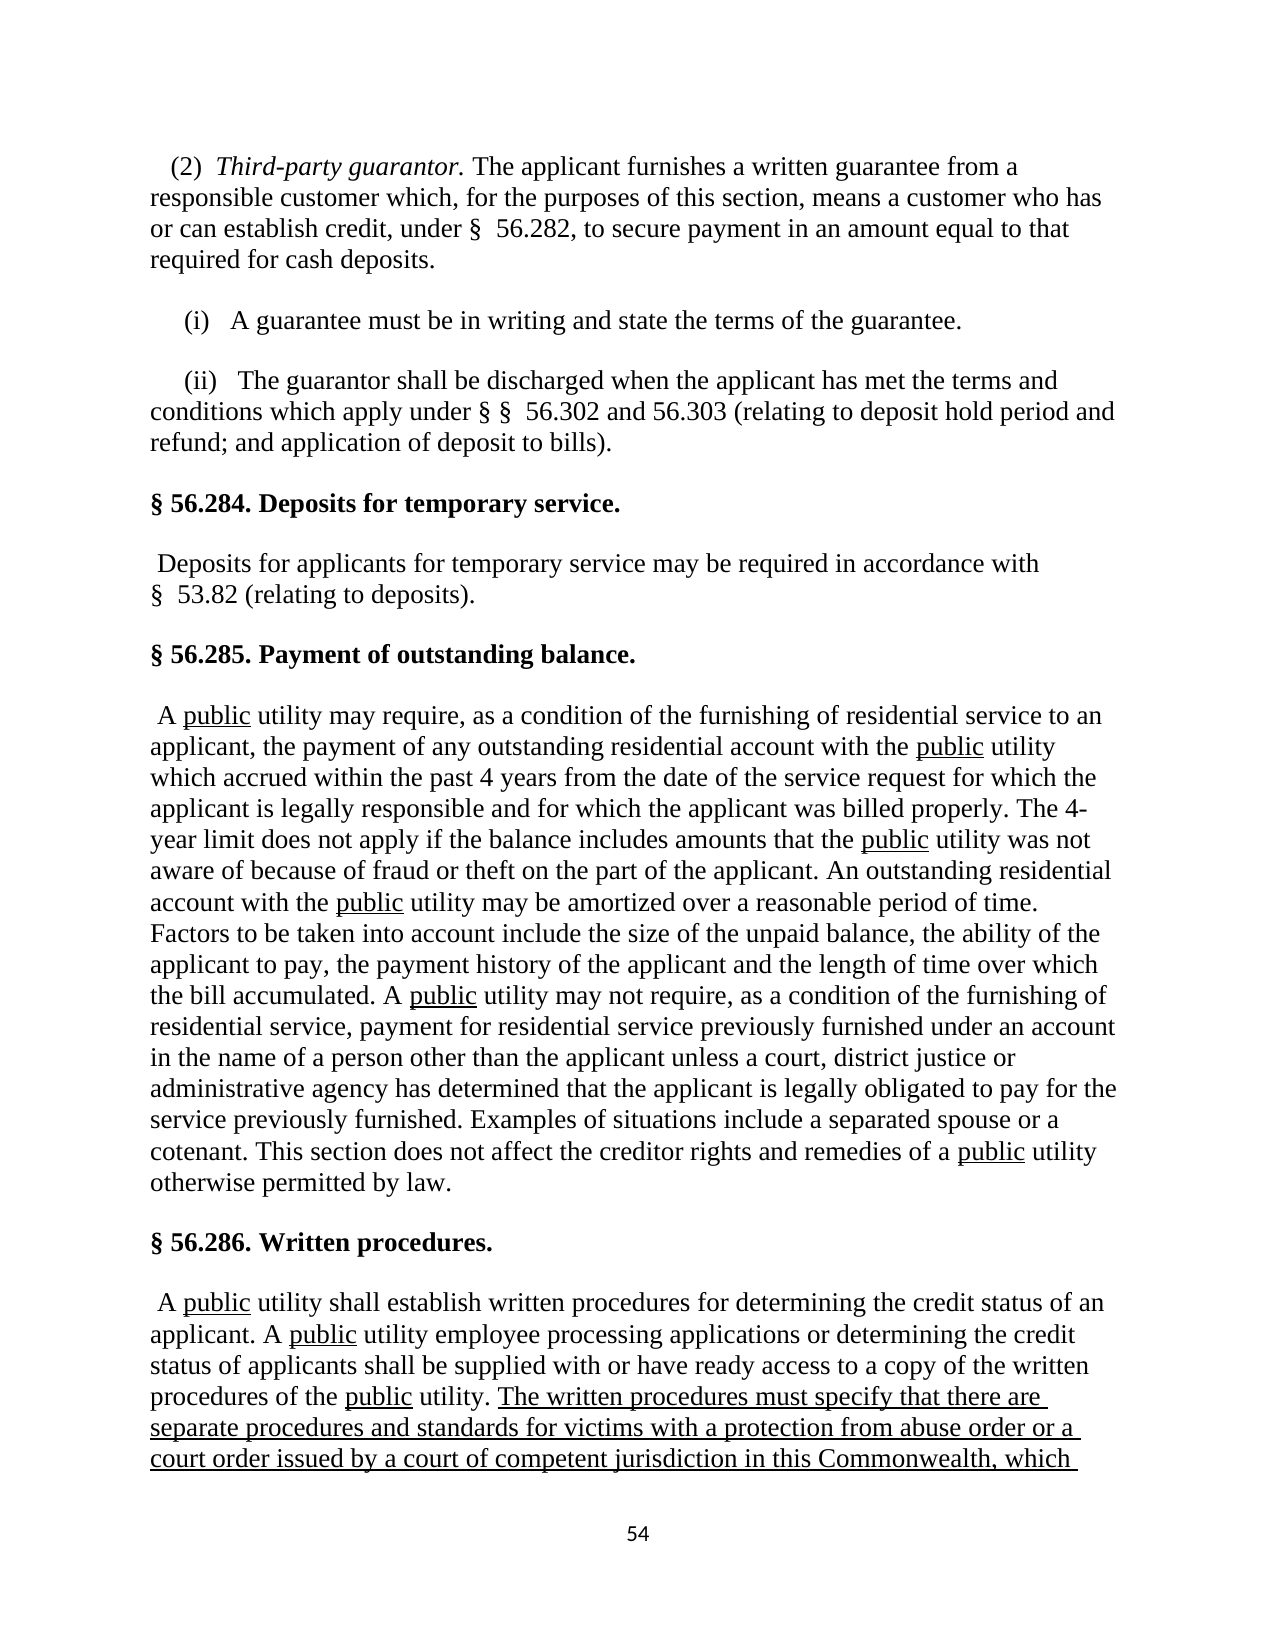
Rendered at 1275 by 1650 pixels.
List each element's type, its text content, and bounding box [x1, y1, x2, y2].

text (2) Third-party guarantor. The applicant furnishes a written guarantee from a responsible customer which, for the purposes of this section, means a customer who has or can establish credit, under § 56.282, to secure payment in an amount equal to that required for cash deposits. [150, 150, 1125, 274]
text (ii) The guarantor shall be discharged when the applicant has met the terms and conditions which apply under § § 56.302 and 56.303 (relating to deposit hold period and refund; and application of deposit to bills). [150, 364, 1125, 457]
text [150, 1287, 1125, 1473]
text A public utility may require, as a condition of the furnishing of residential service to an applicant, the payment of any outstanding residential account with the public utility which accrued within the past 4 years from the date of the service request for which the applicant is legally responsible and for which the applicant was billed properly. The 4-year limit does not apply if the balance includes amounts that the public utility was not aware of because of fraud or theft on the part of the applicant. An outstanding residential account with the public utility may be amortized over a reasonable period of time. Factors to be taken into account include the size of the unpaid balance, the ability of the applicant to pay, the payment history of the applicant and the length of time over which the bill accumulated. A public utility may not require, as a condition of the furnishing of residential service, payment for residential service previously furnished under an account in the name of a person other than the applicant unless a court, district justice or administrative agency has determined that the applicant is legally obligated to pay for the service previously furnished. Examples of situations include a separated spouse or a cotenant. This section does not affect the creditor rights and remedies of a public utility otherwise permitted by law. [150, 699, 1125, 1197]
text § 56.285. Payment of outstanding balance. [150, 638, 1125, 669]
text § 56.284. Deposits for temporary service. [150, 487, 1125, 518]
text (i) A guarantee must be in writing and state the terms of the guarantee. [150, 304, 1125, 335]
text Deposits for applicants for temporary service may be required in accordance with § 53.82 (relating to deposits). [150, 547, 1125, 609]
text § 56.286. Written procedures. [150, 1226, 1125, 1257]
